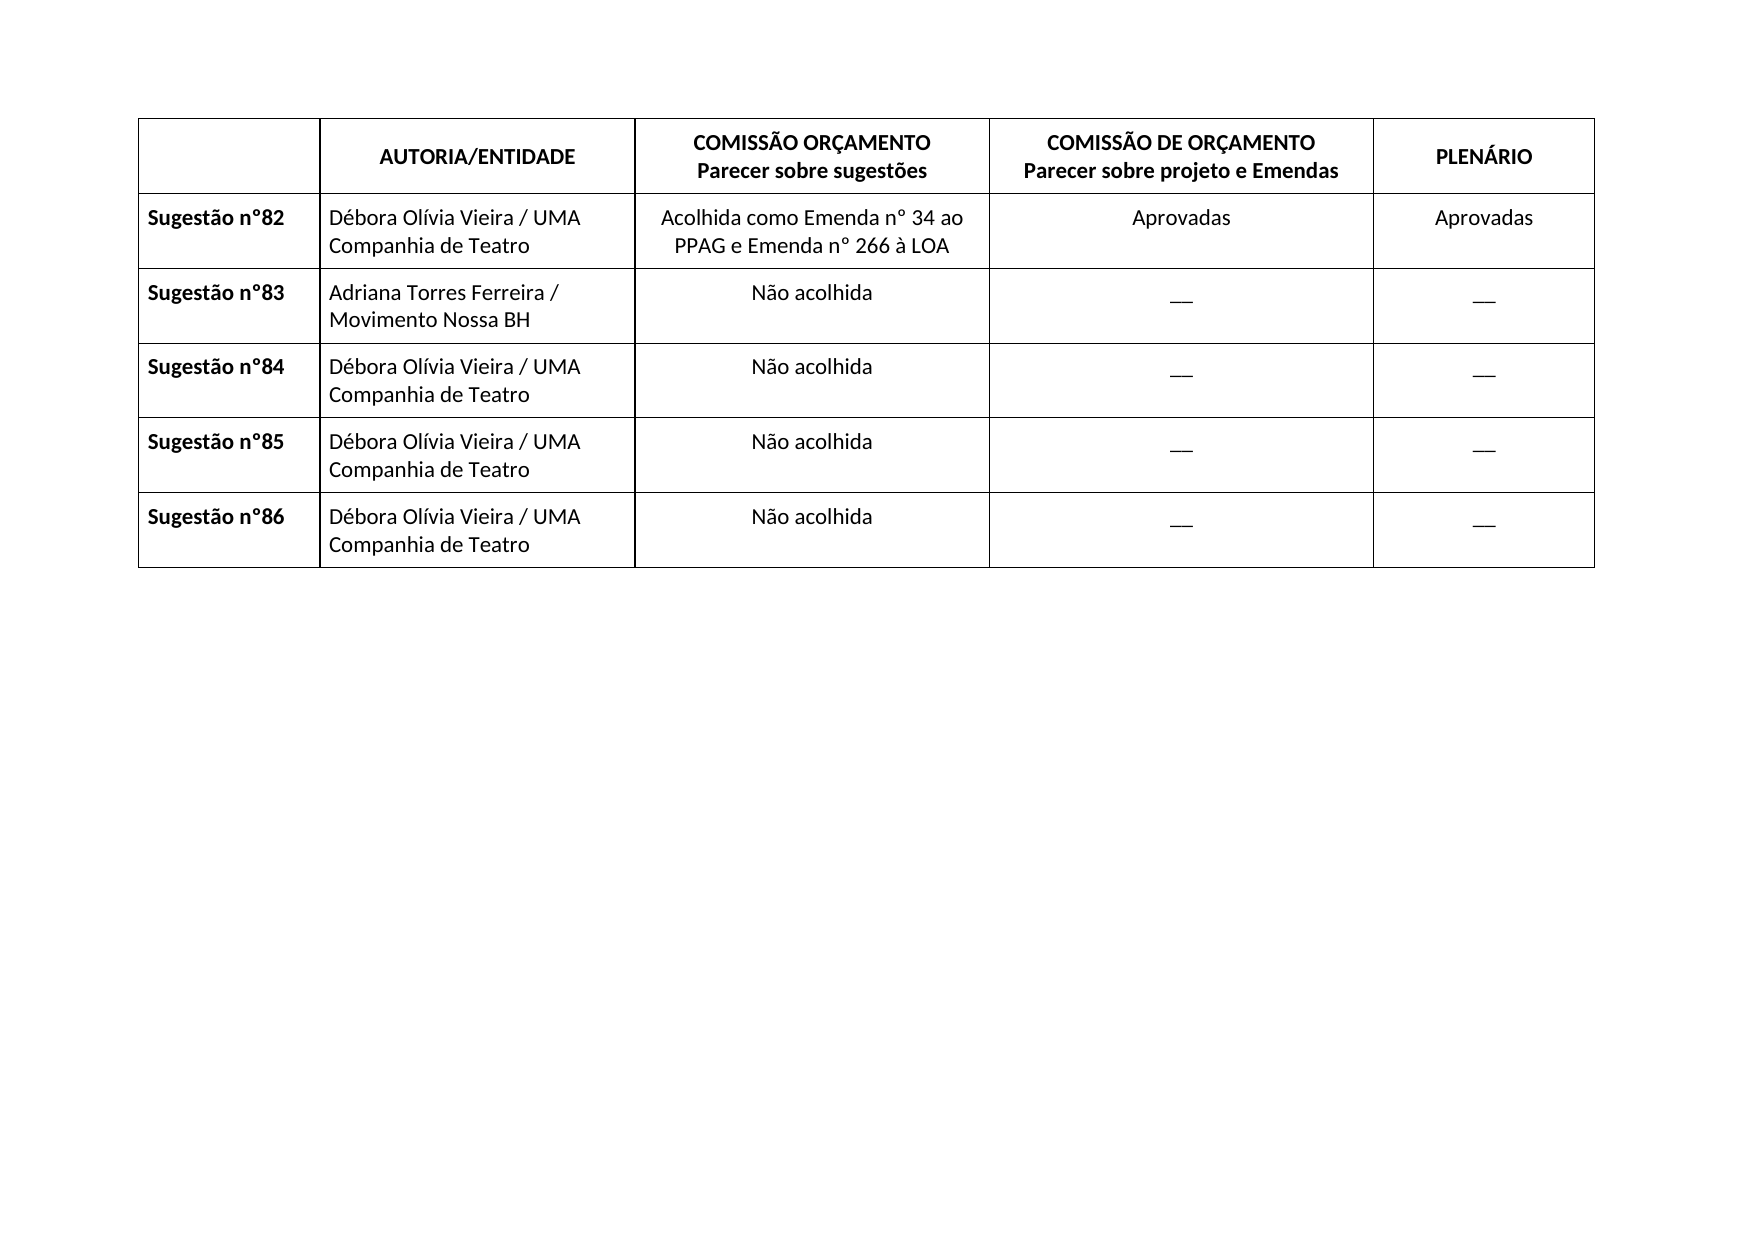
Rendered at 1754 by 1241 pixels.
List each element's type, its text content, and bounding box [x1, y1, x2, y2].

table_cell Adriana Torres Ferreira / Movimento Nossa BH [321, 269, 634, 342]
table_header AUTORIA/ENTIDADE [321, 119, 634, 193]
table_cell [321, 194, 634, 268]
table_cell Sugestão nº82 [139, 194, 319, 268]
table_cell Não acolhida [636, 493, 989, 567]
table_cell __ [990, 418, 1373, 492]
table_cell Aprovadas [990, 194, 1373, 268]
table_cell Não acolhida [636, 344, 989, 417]
table_cell Sugestão nº83 [139, 269, 319, 342]
table_cell __ [1374, 344, 1594, 417]
table_cell Débora Olívia Vieira / UMA Companhia de Teatro [321, 418, 634, 492]
table_cell __ [990, 269, 1373, 342]
table_cell Acolhida como Emenda nº 34 ao PPAG e Emenda nº 266 à LOA [636, 194, 989, 268]
table_cell Não acolhida [636, 269, 989, 342]
table_cell Sugestão nº86 [139, 493, 319, 567]
table_cell __ [1374, 418, 1594, 492]
table_header COMISSÃO ORÇAMENTO Parecer sobre sugestões [636, 119, 989, 193]
table_cell __ [990, 493, 1373, 567]
table_cell Aprovadas [1374, 194, 1594, 268]
table_cell Não acolhida [636, 418, 989, 492]
table_header COMISSÃO DE ORÇAMENTO Parecer sobre projeto e Emendas [990, 119, 1373, 193]
table_cell Sugestão nº85 [139, 418, 319, 492]
table_cell __ [990, 344, 1373, 417]
table_cell Débora Olívia Vieira / UMA Companhia de Teatro [321, 493, 634, 567]
table_cell Sugestão nº84 [139, 344, 319, 417]
table_cell __ [1374, 493, 1594, 567]
table_header PLENÁRIO [1374, 119, 1594, 193]
table_cell __ [1374, 269, 1594, 342]
table_header [139, 119, 319, 193]
table_cell Débora Olívia Vieira / UMA Companhia de Teatro [321, 344, 634, 417]
